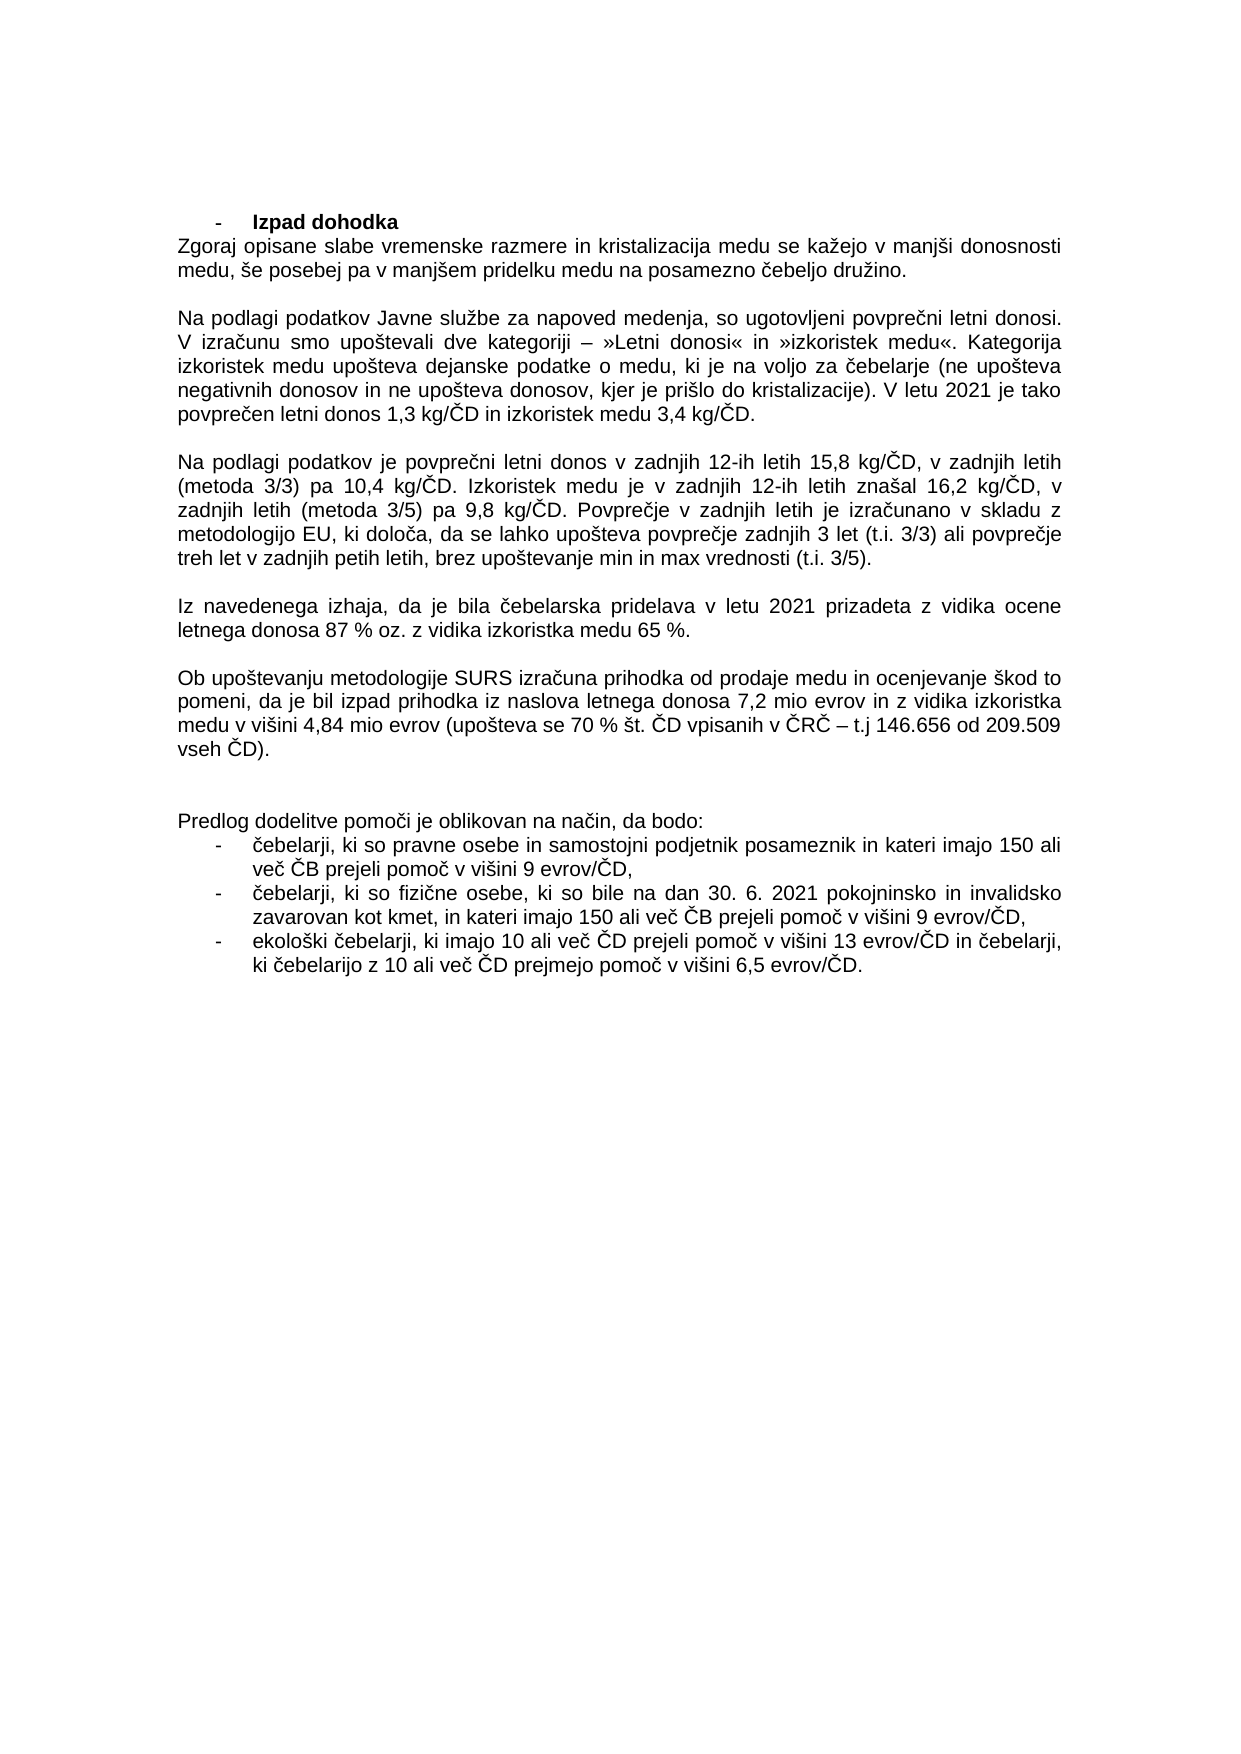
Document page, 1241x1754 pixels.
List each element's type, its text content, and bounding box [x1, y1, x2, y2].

text Na podlagi podatkov je povprečni letni donos v zadnjih 12-ih letih 15,8 kg/ČD, v zadnjih letih (metoda 3/3) pa 10,4 kg/ČD. Izkoristek medu je v zadnjih 12-ih letih znašal 16,2 kg/ČD, v zadnjih letih (metoda 3/5) pa 9,8 kg/ČD. Povprečje v zadnjih letih je izračunano v skladu z metodologijo EU, ki določa, da se lahko upošteva povprečje zadnjih 3 let (t.i. 3/3) ali povprečje treh let v zadnjih petih letih, brez upoštevanje min in max vrednosti (t.i. 3/5). [177, 450, 1063, 569]
text Predlog dodelitve pomoči je oblikovan na način, da bodo: [177, 809, 1063, 833]
text Zgoraj opisane slabe vremenske razmere in kristalizacija medu se kažejo v manjši donosnosti medu, še posebej pa v manjšem pridelku medu na posamezno čebeljo družino. [177, 234, 1063, 282]
list ekološki čebelarji, ki imajo 10 ali več ČD prejeli pomoč v višini 13 evrov/ČD in čebelarji, ki čebelarijo z 10 ali več ČD prejmejo pomoč v višini 6,5 evrov/ČD. [215, 929, 1063, 977]
text Iz navedenega izhaja, da je bila čebelarska pridelava v letu 2021 prizadeta z vidika ocene letnega donosa 87 % oz. z vidika izkoristka medu 65 %. [177, 593, 1063, 641]
list čebelarji, ki so pravne osebe in samostojni podjetnik posameznik in kateri imajo 150 ali več ČB prejeli pomoč v višini 9 evrov/ČD, [215, 833, 1063, 881]
list Izpad dohodka [215, 210, 1063, 234]
text Na podlagi podatkov Javne službe za napoved medenja, so ugotovljeni povprečni letni donosi. V izračunu smo upoštevali dve kategoriji – »Letni donosi« in »izkoristek medu«. Kategorija izkoristek medu upošteva dejanske podatke o medu, ki je na voljo za čebelarje (ne upošteva negativnih donosov in ne upošteva donosov, kjer je prišlo do kristalizacije). V letu 2021 je tako povprečen letni donos 1,3 kg/ČD in izkoristek medu 3,4 kg/ČD. [177, 306, 1063, 426]
text Ob upoštevanju metodologije SURS izračuna prihodka od prodaje medu in ocenjevanje škod to pomeni, da je bil izpad prihodka iz naslova letnega donosa 7,2 mio evrov in z vidika izkoristka medu v višini 4,84 mio evrov (upošteva se 70 % št. ČD vpisanih v ČRČ – t.j 146.656 od 209.509 vseh ČD). [177, 665, 1063, 761]
list čebelarji, ki so fizične osebe, ki so bile na dan 30. 6. 2021 pokojninsko in invalidsko zavarovan kot kmet, in kateri imajo 150 ali več ČB prejeli pomoč v višini 9 evrov/ČD, [215, 881, 1063, 929]
